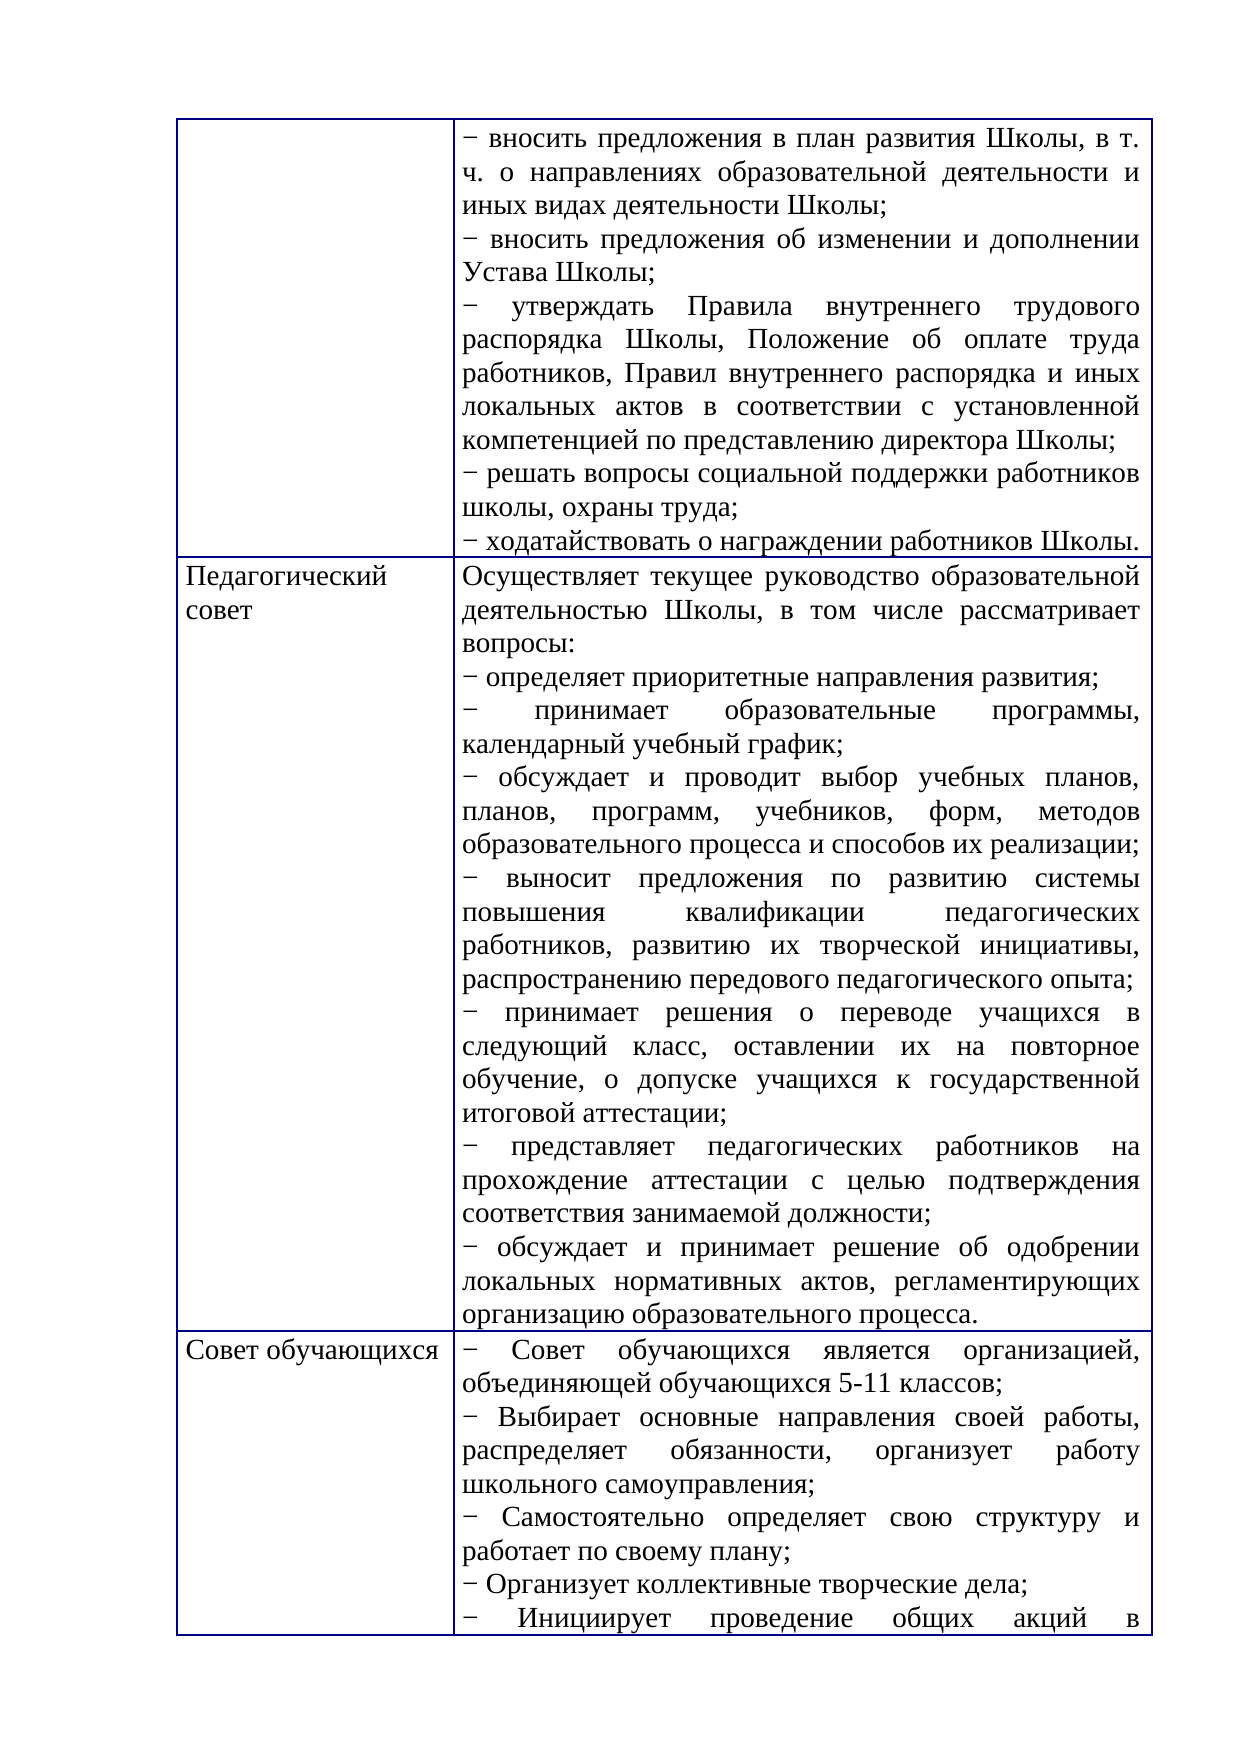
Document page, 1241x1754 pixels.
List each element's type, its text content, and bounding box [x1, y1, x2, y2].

table_cell Осуществляет текущее руководство образовательной деятельностью Школы, в том числе рассматривает вопросы: − определяет приоритетные направления развития; − принимает образовательные программы, календарный учебный график; − обсуждает и проводит выбор учебных планов, планов, программ, учебников, форм, методов образовательного процесса и способов их реализации; − выносит предложения по развитию системы повышения квалификации педагогических работников, развитию их творческой инициативы, распространению передового педагогического опыта; − принимает решения о переводе учащихся в следующий класс, оставлении их на повторное обучение, о допуске учащихся к государственной итоговой аттестации; − представляет педагогических работников на прохождение аттестации с целью подтверждения соответствия занимаемой должности; − обсуждает и принимает решение об одобрении локальных нормативных актов, регламентирующих организацию образовательного процесса. [455, 558, 1151, 1330]
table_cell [178, 120, 453, 556]
table_cell Совет обучающихся [178, 1332, 453, 1634]
table_cell Педагогический совет [178, 558, 453, 1330]
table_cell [455, 1332, 1151, 1634]
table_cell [455, 120, 1151, 556]
